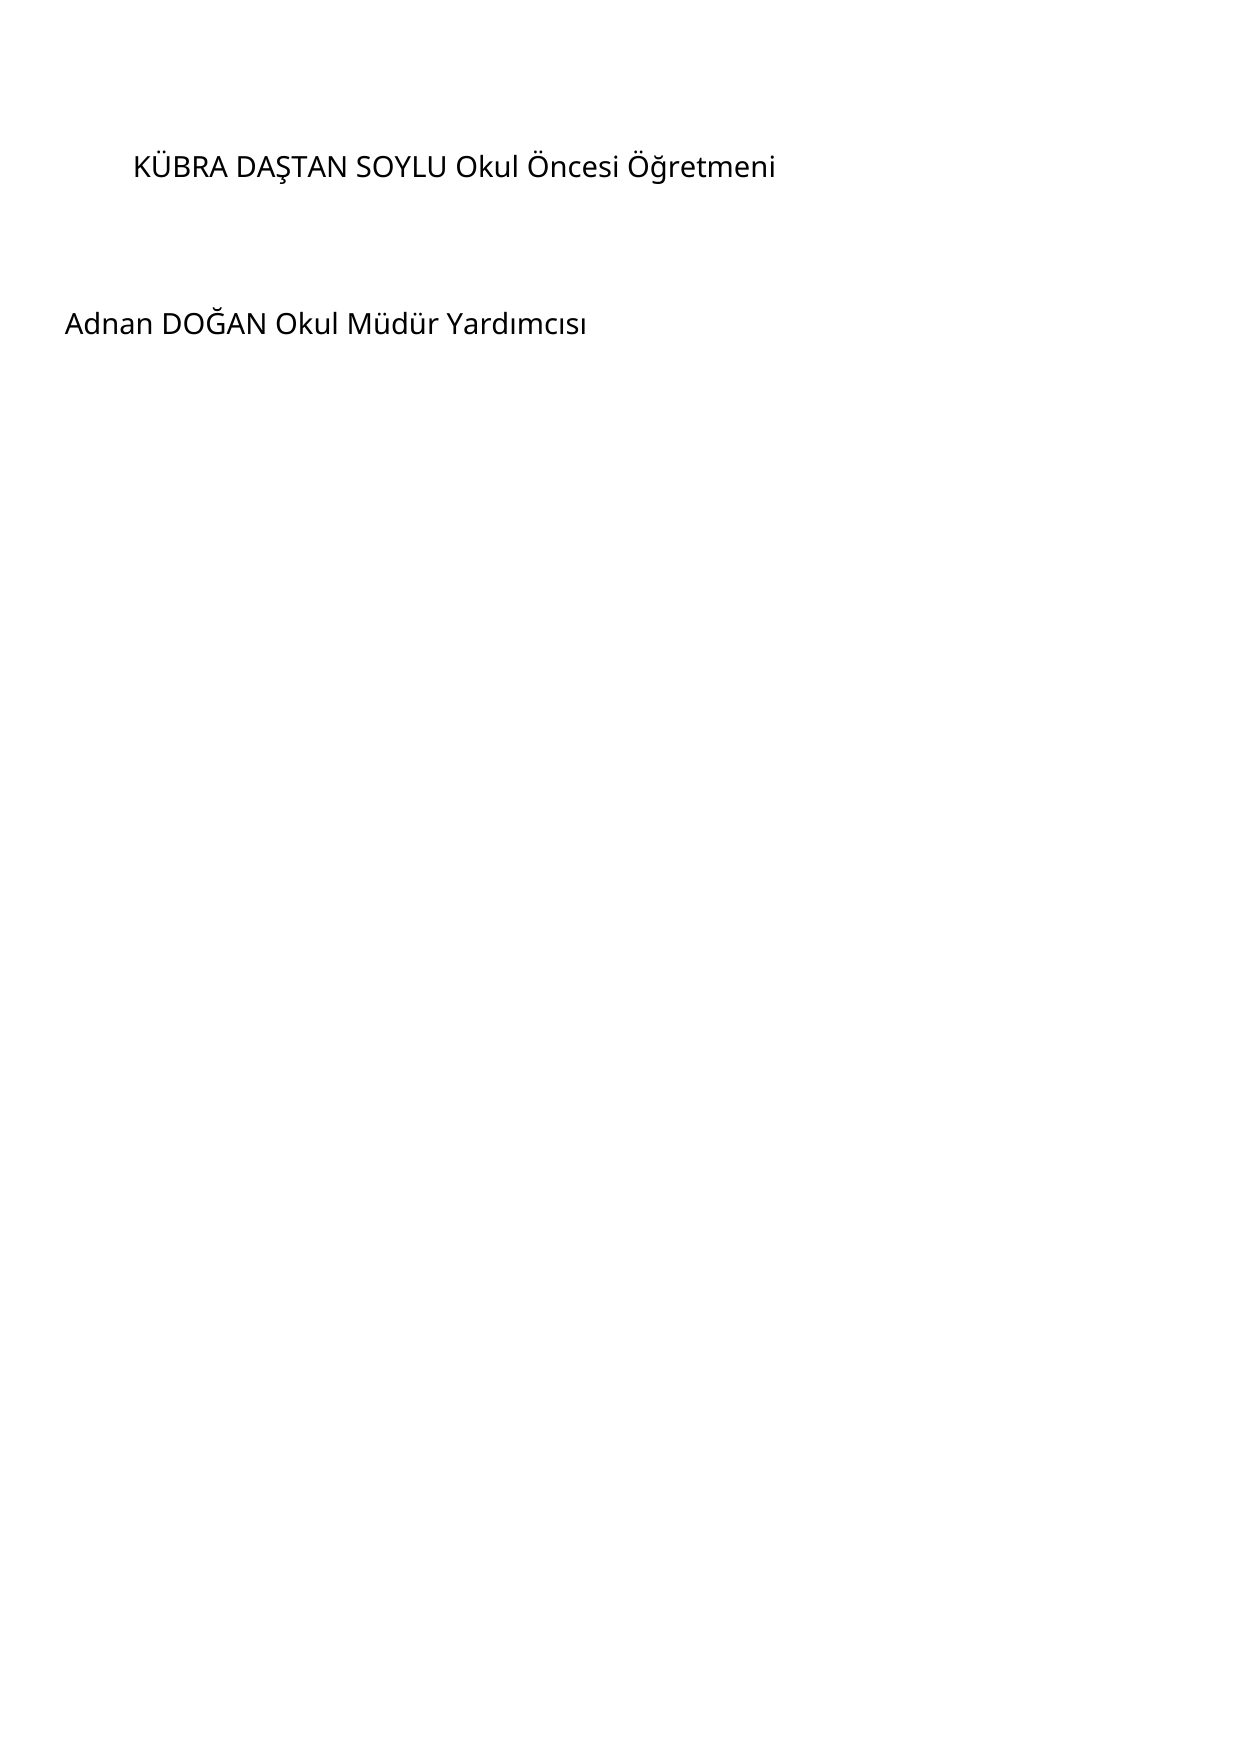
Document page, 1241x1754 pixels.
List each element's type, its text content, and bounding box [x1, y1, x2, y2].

text KÜBRA DAŞTAN SOYLU Okul Öncesi Öğretmeni [64, 146, 888, 186]
text Adnan DOĞAN Okul Müdür Yardımcısı [64, 238, 888, 343]
